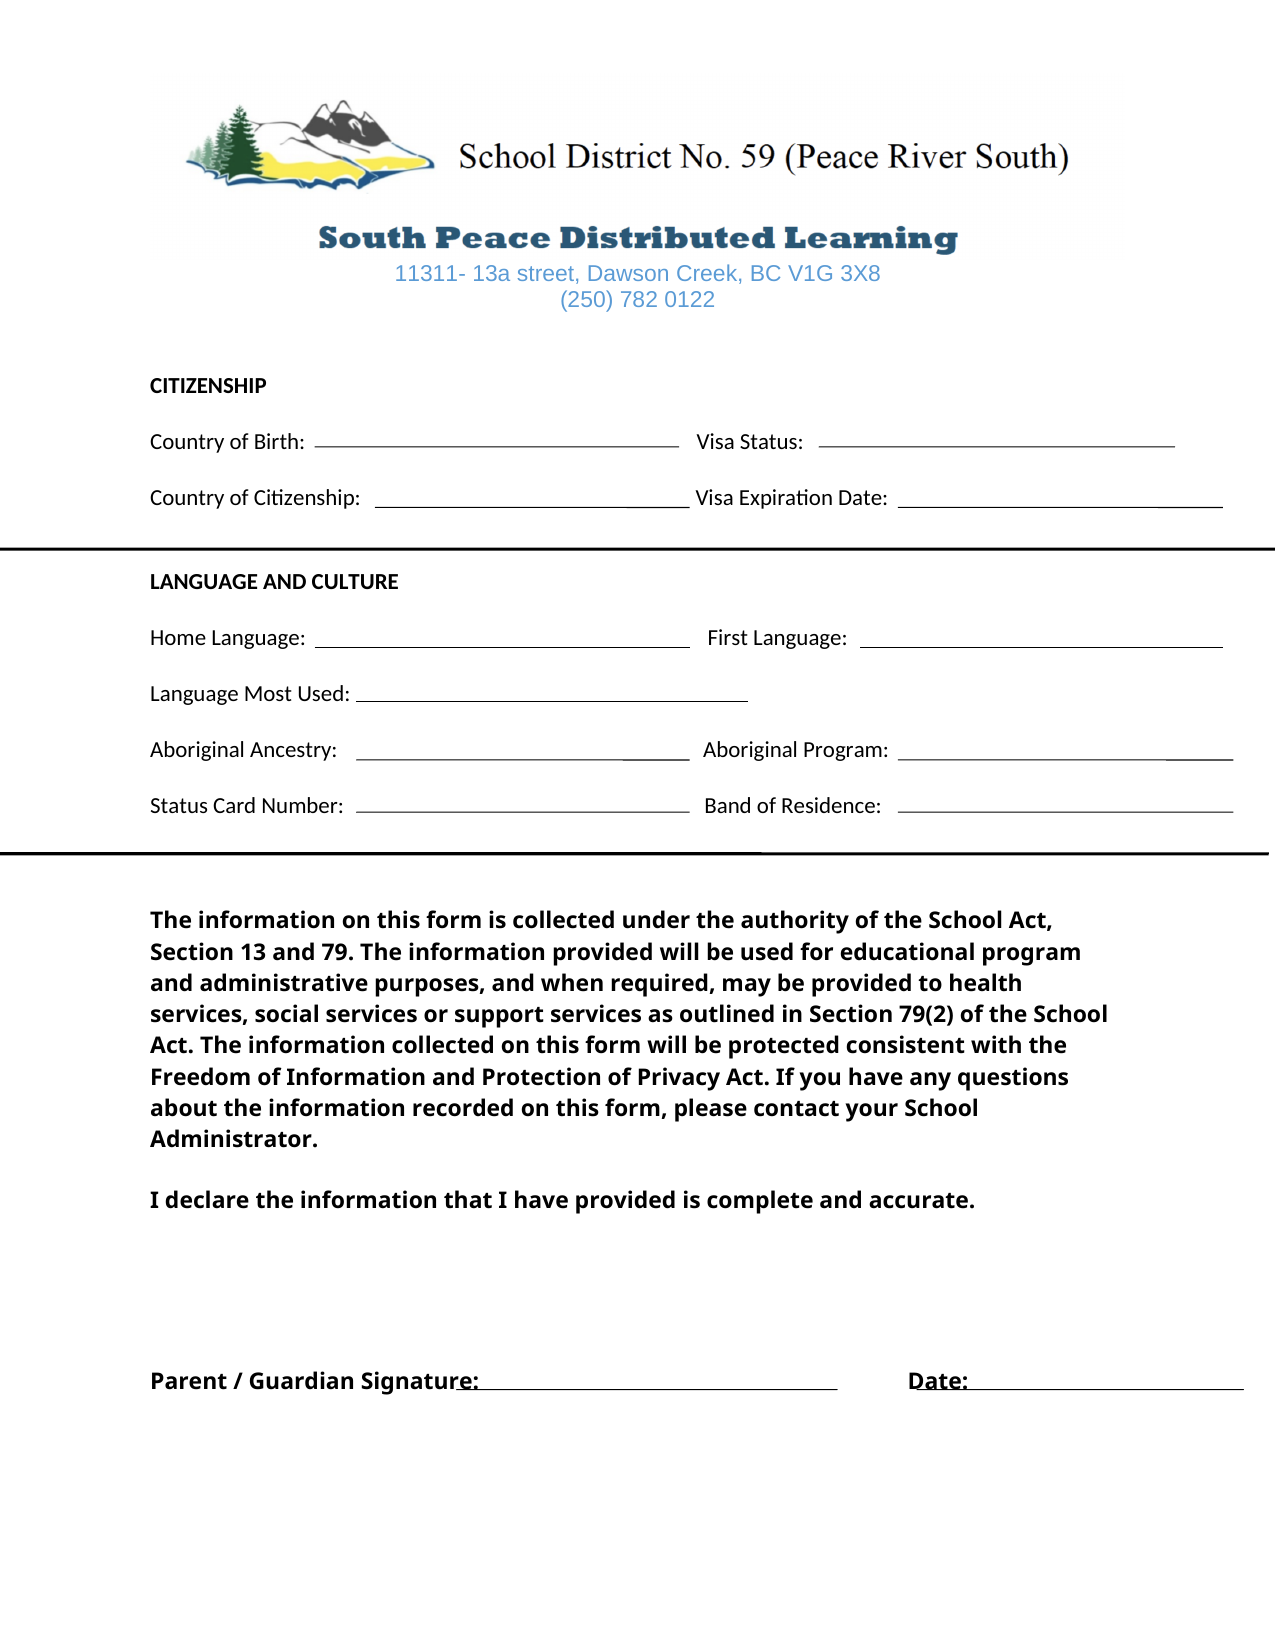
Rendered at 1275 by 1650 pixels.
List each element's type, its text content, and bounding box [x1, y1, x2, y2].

text Aboriginal Ancestry: Aboriginal Program: [150, 735, 1125, 763]
text Language Most Used: [150, 679, 1125, 707]
text LANGUAGE AND CULTURE [150, 567, 1125, 595]
text Country of Citizenship: Visa Expiration Date: [150, 483, 1125, 511]
text Parent / Guardian Signature: Date: [150, 1365, 1125, 1396]
text Status Card Number: Band of Residence: [150, 791, 1125, 819]
picture [150, 73, 1125, 260]
text The information on this form is collected under the authority of the School Act, Section 13 and 79. The information provided will be used for educational program and administrative purposes, and when required, may be provided to health services, social services or support services as outlined in Section 79(2) of the School Act. The information collected on this form will be protected consistent with the Freedom of Information and Protection of Privacy Act. If you have any questions about the information recorded on this form, please contact your School Administrator. [150, 904, 1125, 1154]
text Home Language: First Language: [150, 623, 1125, 651]
text I declare the information that I have provided is complete and accurate. [150, 1183, 1125, 1215]
text Country of Birth: Visa Status: [150, 427, 1125, 455]
text CITIZENSHIP [150, 371, 1125, 399]
